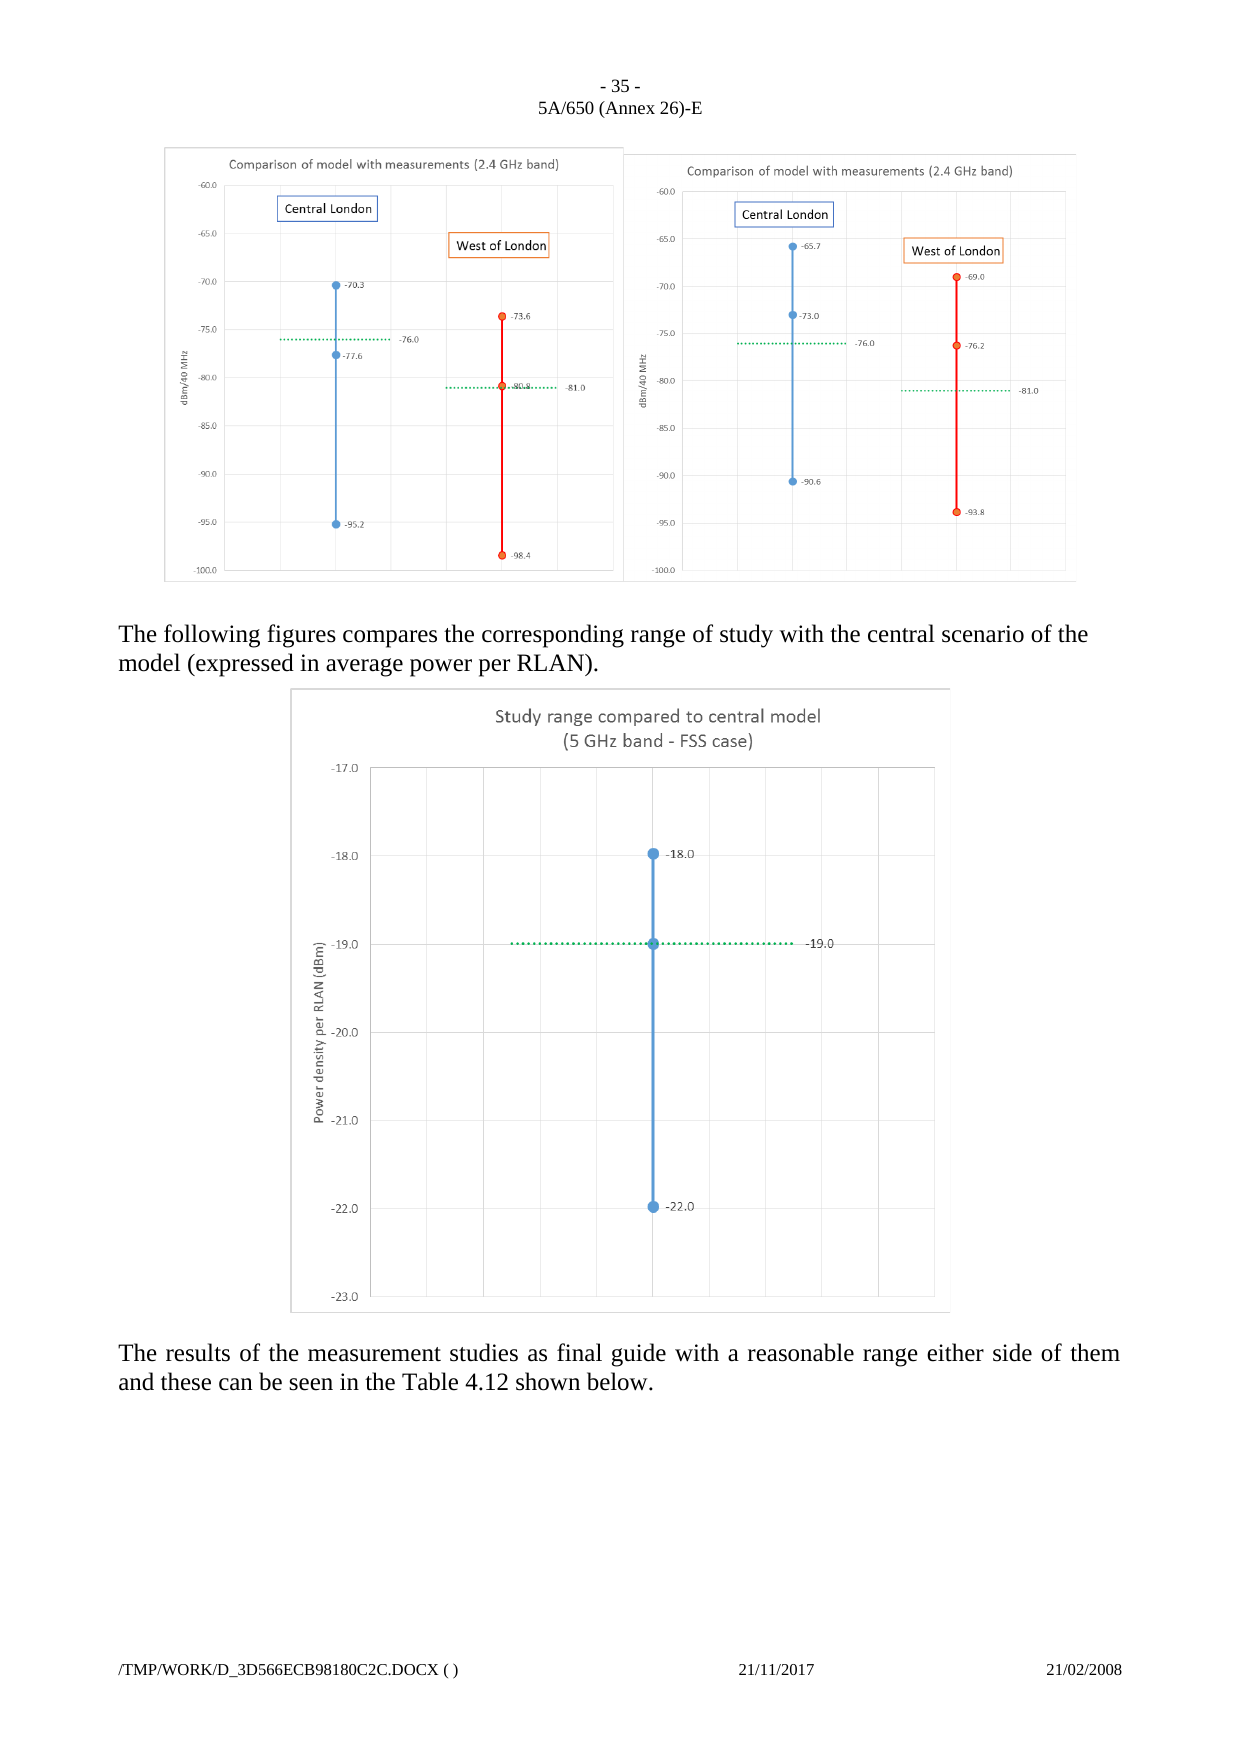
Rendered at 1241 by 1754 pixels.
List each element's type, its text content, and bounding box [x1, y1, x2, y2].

text The results of the measurement studies as final guide with a reasonable range either side of them and these can be seen in the Table 4.12 shown below. [118, 1338, 1122, 1396]
picture [290, 688, 951, 1313]
picture [164, 147, 1077, 582]
text The following figures compares the corresponding range of study with the central scenario of the model (expressed in average power per RLAN). [118, 619, 1122, 676]
